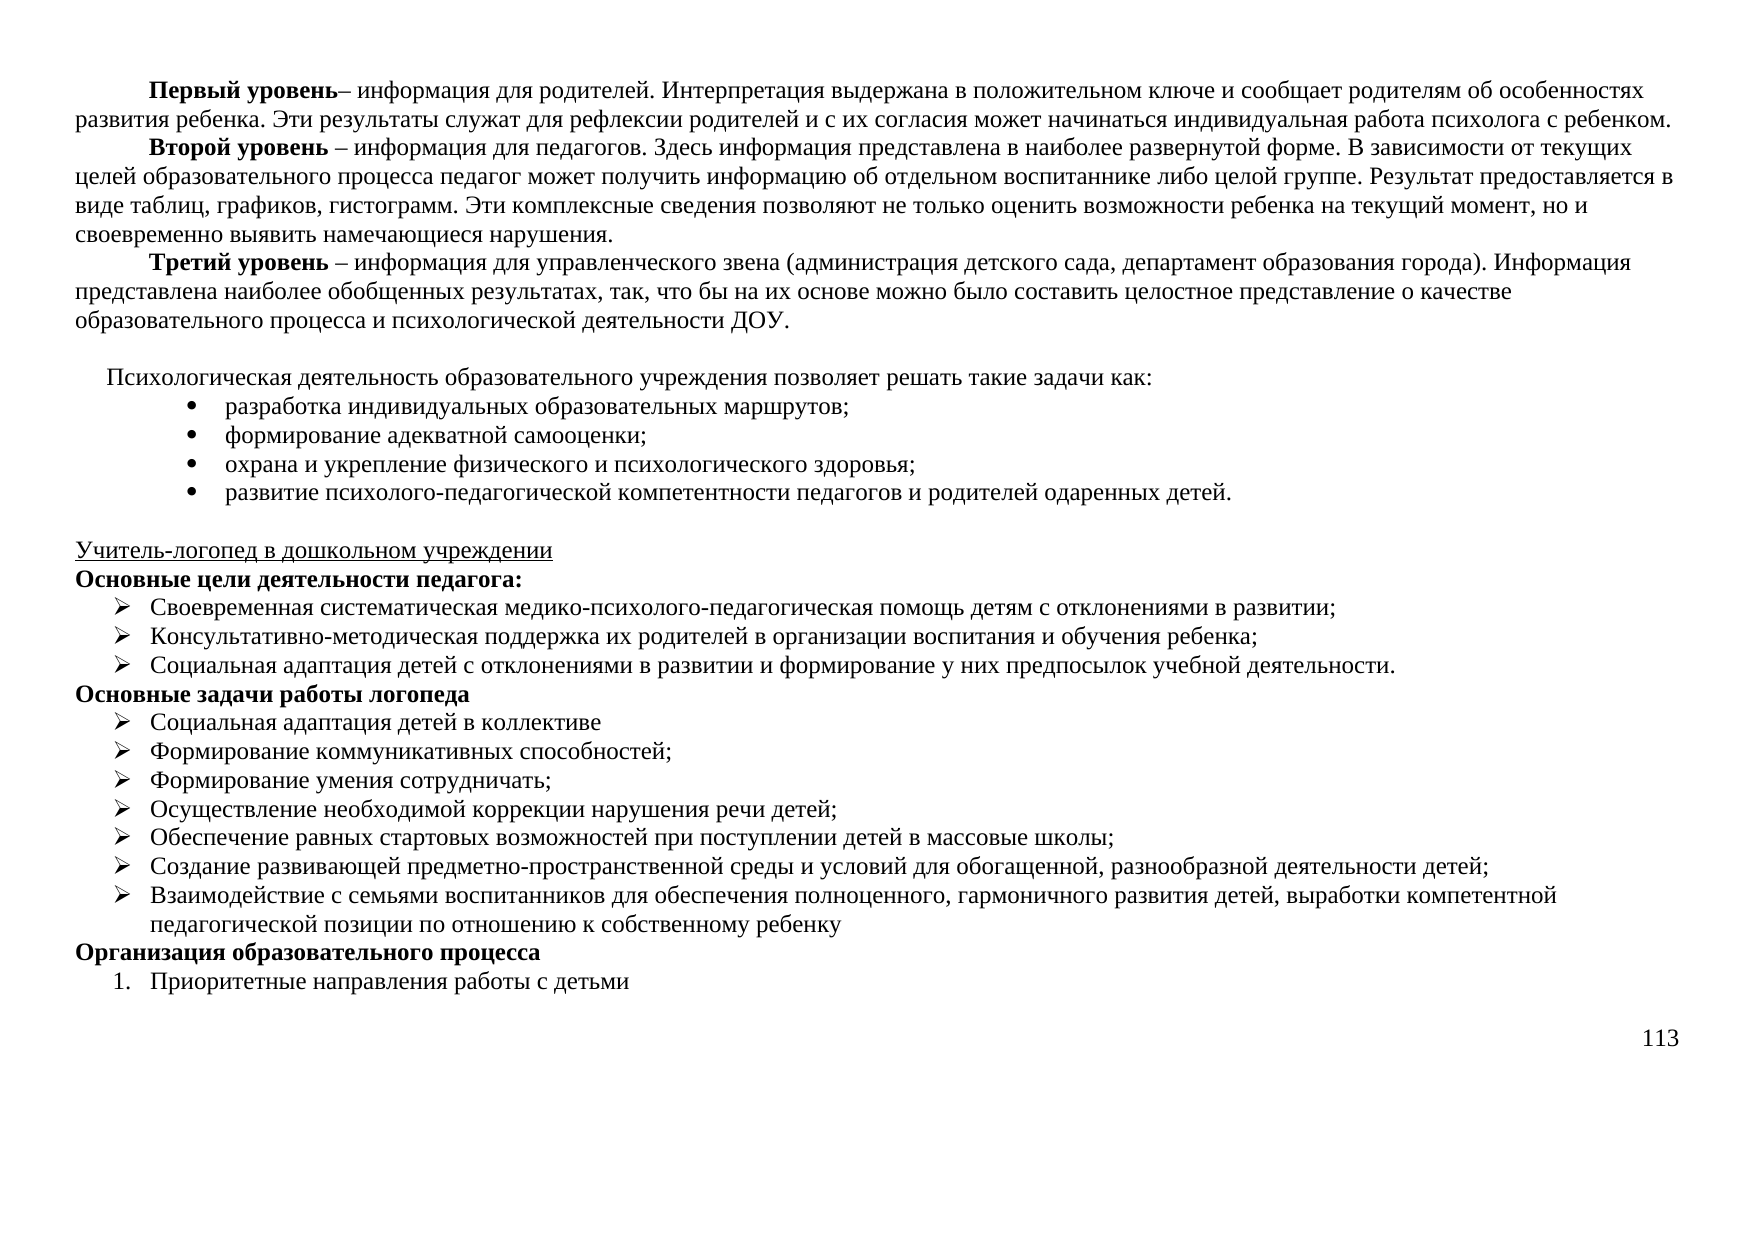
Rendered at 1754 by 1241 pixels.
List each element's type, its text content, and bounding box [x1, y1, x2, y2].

list Консультативно-методическая поддержка их родителей в организации воспитания и обучения ребенка; [112, 621, 1679, 650]
text Первый уровень– информация для родителей. Интерпретация выдержана в положительном ключе и сообщает родителям об особенностях развития ребенка. Эти результаты служат для рефлексии родителей и с их согласия может начинаться индивидуальная работа психолога с ребенком. [75, 75, 1679, 132]
list Осуществление необходимой коррекции нарушения речи детей; [112, 794, 1679, 822]
text Организация образовательного процесса [75, 937, 1679, 966]
list разработка индивидуальных образовательных маршрутов; [187, 391, 1679, 420]
list развитие психолого-педагогической компетентности педагогов и родителей одаренных детей. [187, 477, 1679, 506]
list Формирование умения сотрудничать; [112, 765, 1679, 794]
text Третий уровень – информация для управленческого звена (администрация детского сада, департамент образования города). Информация представлена наиболее обобщенных результатах, так, что бы на их основе можно было составить целостное представление о качестве [75, 247, 1679, 305]
text образовательного процесса и психологической деятельности ДОУ. [75, 305, 1679, 334]
text Основные задачи работы логопеда [75, 679, 1679, 707]
list Социальная адаптация детей в коллективе [112, 707, 1679, 736]
list Своевременная систематическая медико-психолого-педагогическая помощь детям с отклонениями в развитии; [112, 592, 1679, 621]
text Основные цели деятельности педагога: [75, 564, 1679, 592]
text Второй уровень – информация для педагогов. Здесь информация представлена в наиболее развернутой форме. В зависимости от текущих целей образовательного процесса педагог может получить информацию об отдельном воспитаннике либо целой группе. Результат предоставляется в виде таблиц, графиков, гистограмм. Эти комплексные сведения позволяют не только оценить возможности ребенка на текущий момент, но и своевременно выявить намечающиеся нарушения. [75, 132, 1679, 247]
list Приоритетные направления работы с детьми [112, 966, 1679, 995]
list охрана и укрепление физического и психологического здоровья; [187, 449, 1679, 477]
list Обеспечение равных стартовых возможностей при поступлении детей в массовые школы; [112, 822, 1679, 851]
list формирование адекватной самооценки; [187, 420, 1679, 449]
list Взаимодействие с семьями воспитанников для обеспечения полноценного, гармоничного развития детей, выработки компетентной педагогической позиции по отношению к собственному ребенку [112, 880, 1679, 937]
list Создание развивающей предметно-пространственной среды и условий для обогащенной, разнообразной деятельности детей; [112, 851, 1679, 880]
list Социальная адаптация детей с отклонениями в развитии и формирование у них предпосылок учебной деятельности. [112, 650, 1679, 679]
list Формирование коммуникативных способностей; [112, 736, 1679, 765]
text Учитель-логопед в дошкольном учреждении [75, 535, 1679, 564]
text Психологическая деятельность образовательного учреждения позволяет решать такие задачи как: [75, 362, 1679, 391]
